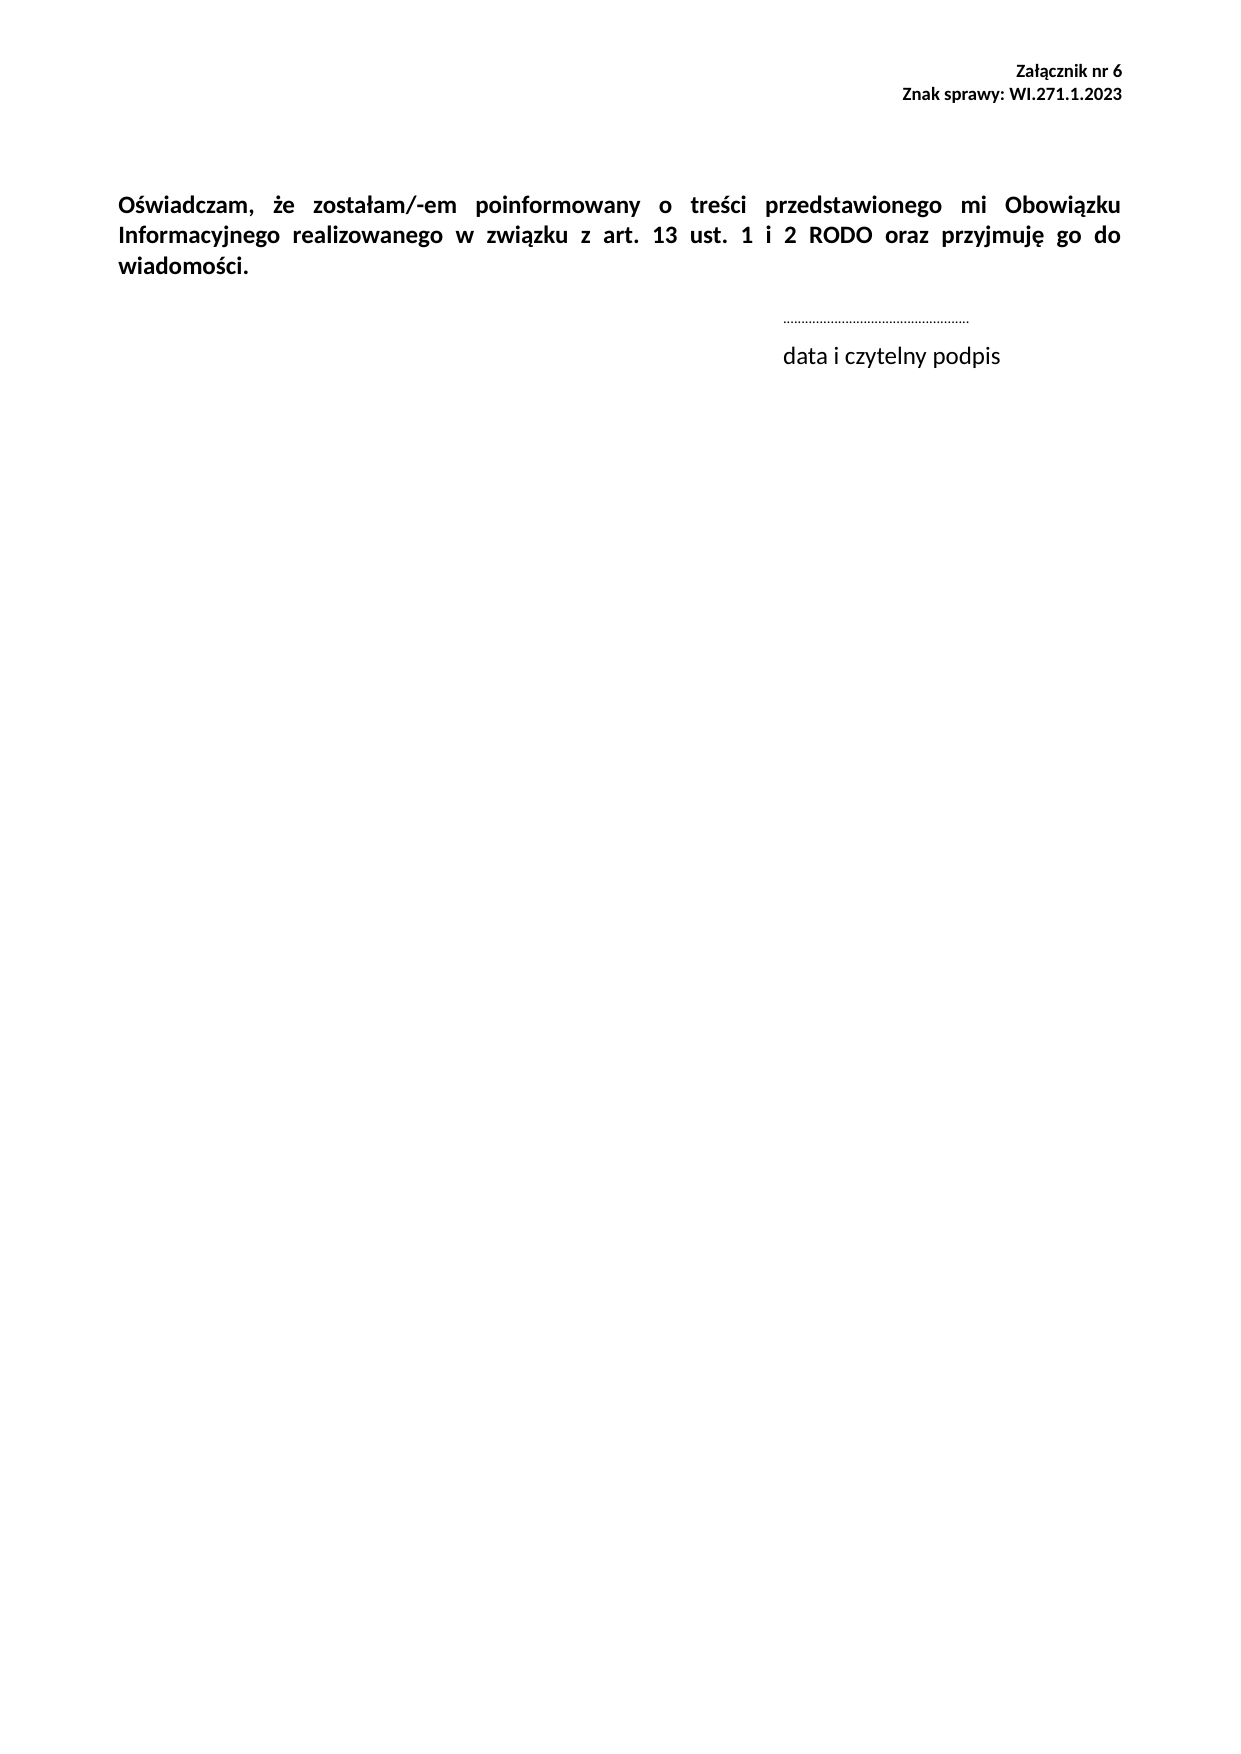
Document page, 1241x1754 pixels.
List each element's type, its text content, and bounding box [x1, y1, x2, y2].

text ................................................... [783, 309, 1122, 340]
text data i czytelny podpis [783, 340, 1122, 370]
text Oświadczam, że zostałam/-em poinformowany o treści przedstawionego mi Obowiązku Informacyjnego realizowanego w związku z art. 13 ust. 1 i 2 RODO oraz przyjmuję go do wiadomości. [118, 189, 1122, 281]
